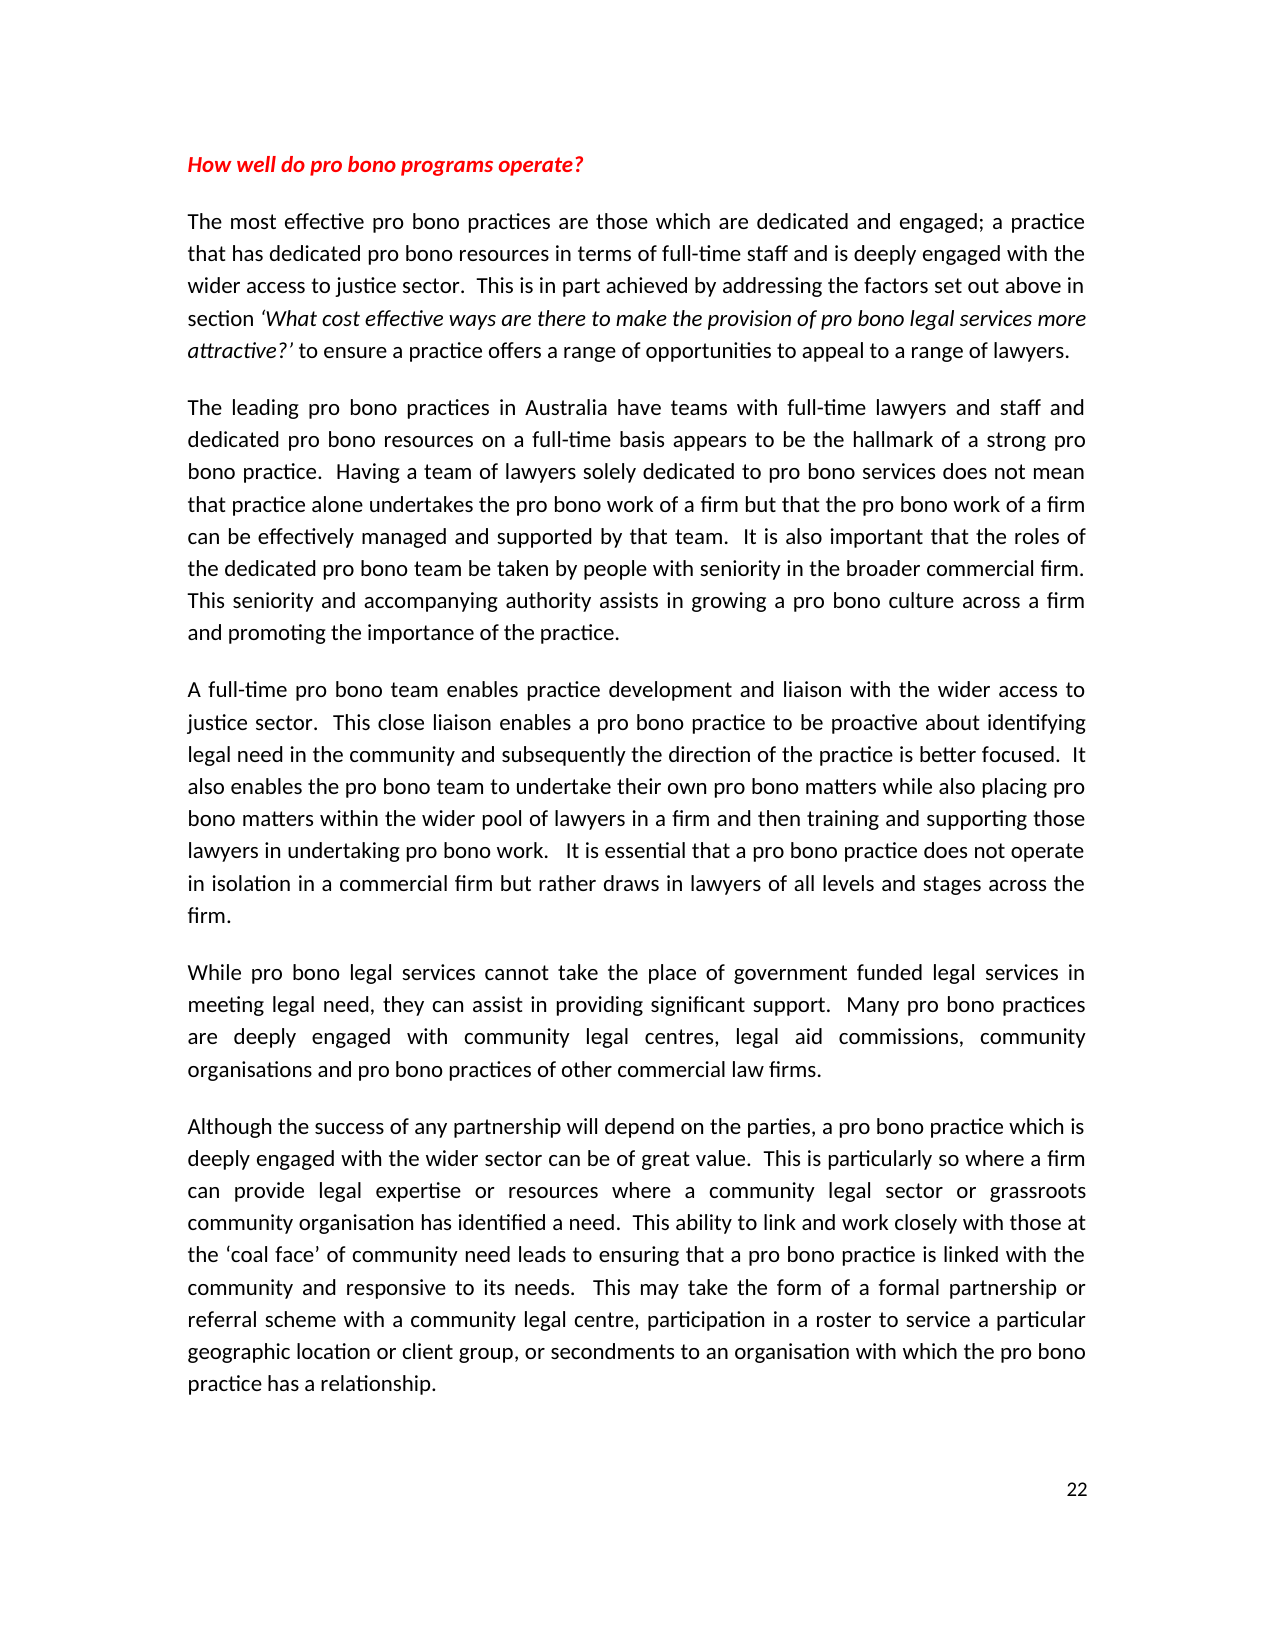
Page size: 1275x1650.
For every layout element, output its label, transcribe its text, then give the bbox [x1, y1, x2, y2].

text How well do pro bono programs operate? [187, 150, 1087, 178]
text A full-time pro bono team enables practice development and liaison with the wider access to justice sector. This close liaison enables a pro bono practice to be proactive about identifying legal need in the community and subsequently the direction of the practice is better focused. It also enables the pro bono team to undertake their own pro bono matters while also placing pro bono matters within the wider pool of lawyers in a firm and then training and supporting those lawyers in undertaking pro bono work. It is essential that a pro bono practice does not operate in isolation in a commercial firm but rather draws in lawyers of all levels and stages across the firm. [187, 676, 1087, 929]
text The leading pro bono practices in Australia have teams with full-time lawyers and staff and dedicated pro bono resources on a full-time basis appears to be the hallmark of a strong pro bono practice. Having a team of lawyers solely dedicated to pro bono services does not mean that practice alone undertakes the pro bono work of a firm but that the pro bono work of a firm can be effectively managed and supported by that team. It is also important that the roles of the dedicated pro bono team be taken by people with seniority in the broader commercial firm. This seniority and accompanying authority assists in growing a pro bono culture across a firm and promoting the importance of the practice. [187, 393, 1087, 646]
text The most effective pro bono practices are those which are dedicated and engaged; a practice that has dedicated pro bono resources in terms of full-time staff and is deeply engaged with the wider access to justice sector. This is in part achieved by addressing the factors set out above in section ‘What cost effective ways are there to make the provision of pro bono legal services more attractive?’ to ensure a practice offers a range of opportunities to appeal to a range of lawyers. [187, 207, 1087, 364]
text Although the success of any partnership will depend on the parties, a pro bono practice which is deeply engaged with the wider sector can be of great value. This is particularly so where a firm can provide legal expertise or resources where a community legal sector or grassroots community organisation has identified a need. This ability to link and work closely with those at the ‘coal face’ of community need leads to ensuring that a pro bono practice is linked with the community and responsive to its needs. This may take the form of a formal partnership or referral scheme with a community legal centre, participation in a roster to service a particular geographic location or client group, or secondments to an organisation with which the pro bono practice has a relationship. [187, 1112, 1087, 1397]
text While pro bono legal services cannot take the place of government funded legal services in meeting legal need, they can assist in providing significant support. Many pro bono practices are deeply engaged with community legal centres, legal aid commissions, community organisations and pro bono practices of other commercial law firms. [187, 958, 1087, 1083]
